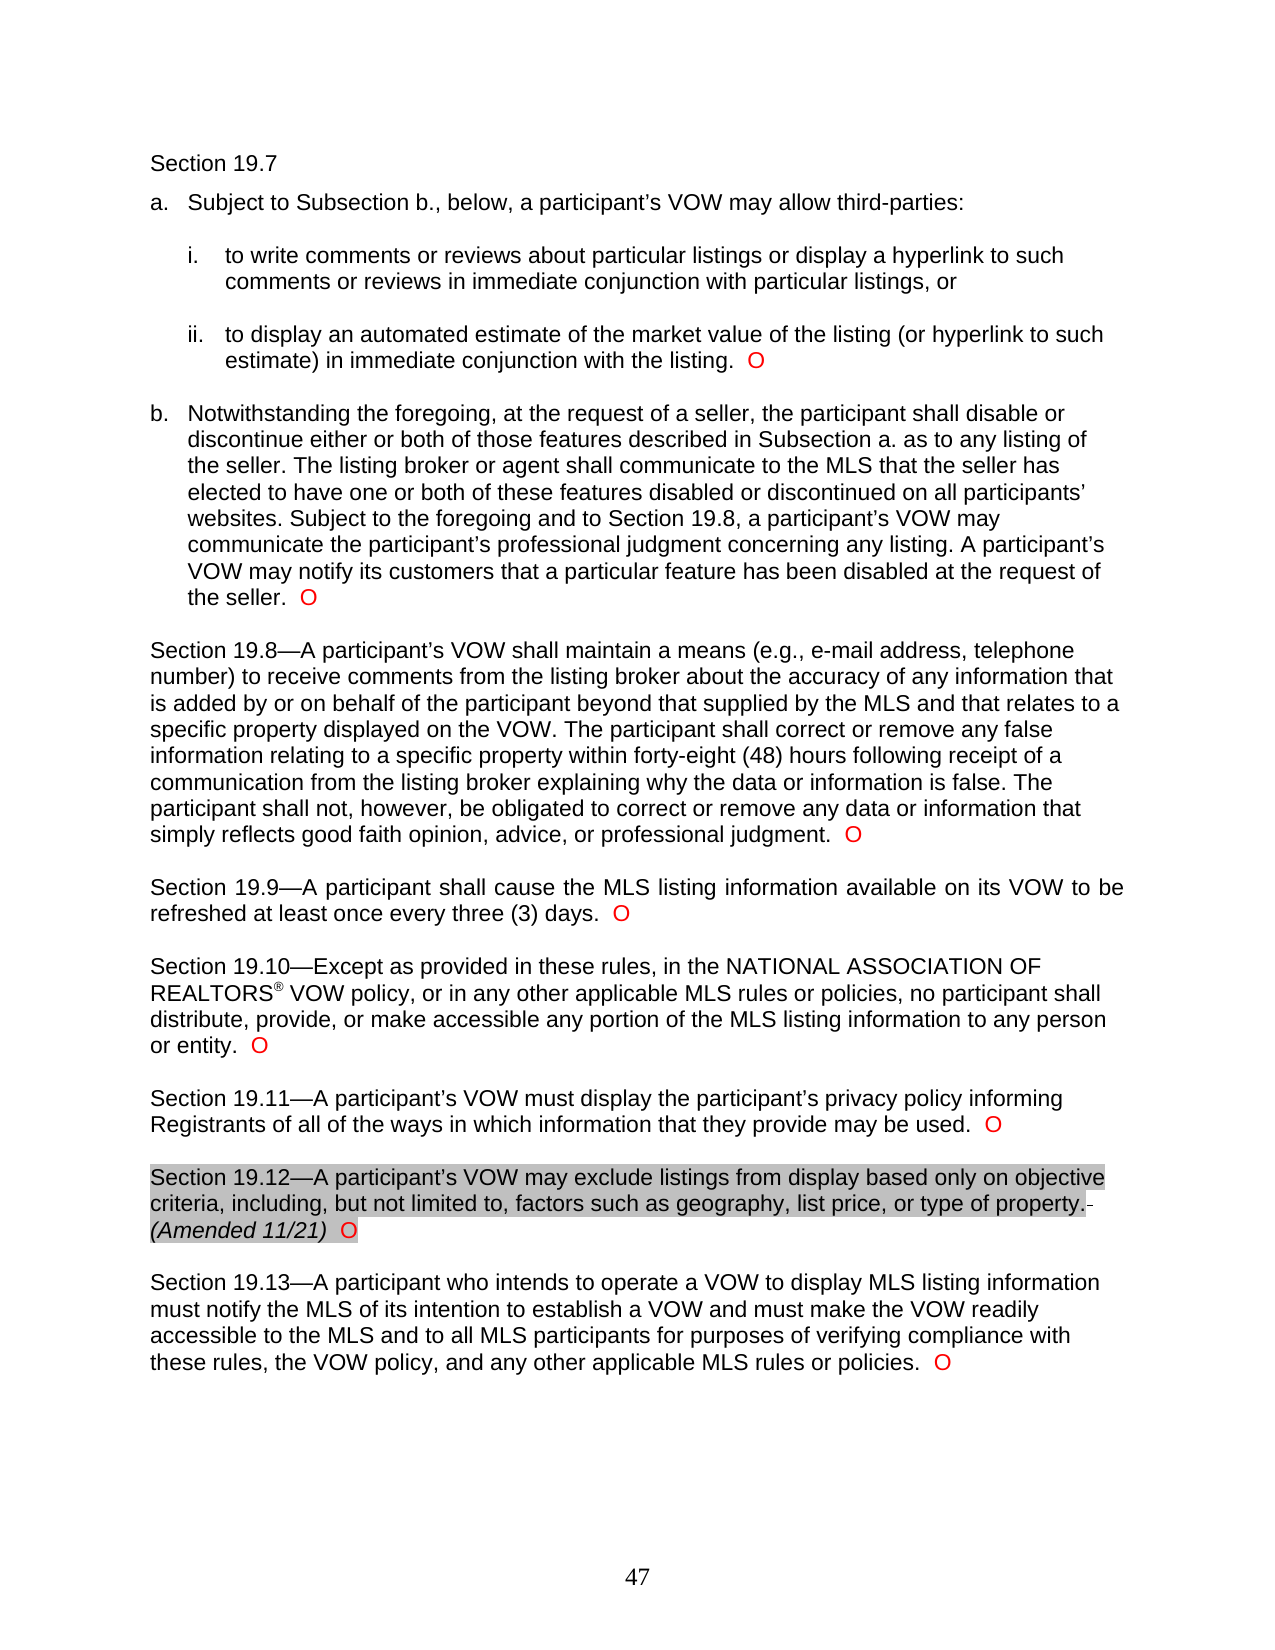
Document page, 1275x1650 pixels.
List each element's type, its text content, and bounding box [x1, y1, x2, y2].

text Section 19.9—A participant shall cause the MLS listing information available on its VOW to be refreshed at least once every three (3) days. O [150, 874, 1125, 927]
list Notwithstanding the foregoing, at the request of a seller, the participant shall disable or discontinue either or both of those features described in Subsection a. as to any listing of the seller. The listing broker or agent shall communicate to the MLS that the seller has elected to have one or both of these features disabled or discontinued on all participants’ websites. Subject to the foregoing and to Section 19.8, a participant’s VOW may communicate the participant’s professional judgment concerning any listing. A participant’s VOW may notify its customers that a particular feature has been disabled at the request of the seller. O [150, 400, 1125, 611]
text Section 19.7 [150, 150, 1125, 176]
text i. to write comments or reviews about particular listings or display a hyperlink to such comments or reviews in immediate conjunction with particular listings, or [187, 242, 1125, 294]
text ii. to display an automated estimate of the market value of the listing (or hyperlink to such estimate) in immediate conjunction with the listing. O [187, 321, 1125, 373]
text Section 19.8—A participant’s VOW shall maintain a means (e.g., e-mail address, telephone number) to receive comments from the listing broker about the accuracy of any information that is added by or on behalf of the participant beyond that supplied by the MLS and that relates to a specific property displayed on the VOW. The participant shall correct or remove any false information relating to a specific property within forty-eight (48) hours following receipt of a communication from the listing broker explaining why the data or information is false. The participant shall not, however, be obligated to correct or remove any data or information that simply reflects good faith opinion, advice, or professional judgment. O [150, 637, 1125, 848]
text Section 19.10—Except as provided in these rules, in the NATIONAL ASSOCIATION OF REALTORS® VOW policy, or in any other applicable MLS rules or policies, no participant shall distribute, provide, or make accessible any portion of the MLS listing information to any person or entity. O [150, 953, 1125, 1058]
text Section 19.12—A participant’s VOW may exclude listings from display based only on objective criteria, including, but not limited to, factors such as geography, list price, or type of property. (Amended 11/21) O [358, 1164, 1125, 1243]
text Section 19.13—A participant who intends to operate a VOW to display MLS listing information must notify the MLS of its intention to establish a VOW and must make the VOW readily accessible to the MLS and to all MLS participants for purposes of verifying compliance with these rules, the VOW policy, and any other applicable MLS rules or policies. O [150, 1269, 1125, 1375]
list Subject to Subsection b., below, a participant’s VOW may allow third-parties: [150, 189, 1125, 215]
text Section 19.11—A participant’s VOW must display the participant’s privacy policy informing Registrants of all of the ways in which information that they provide may be used. O [150, 1085, 1125, 1138]
